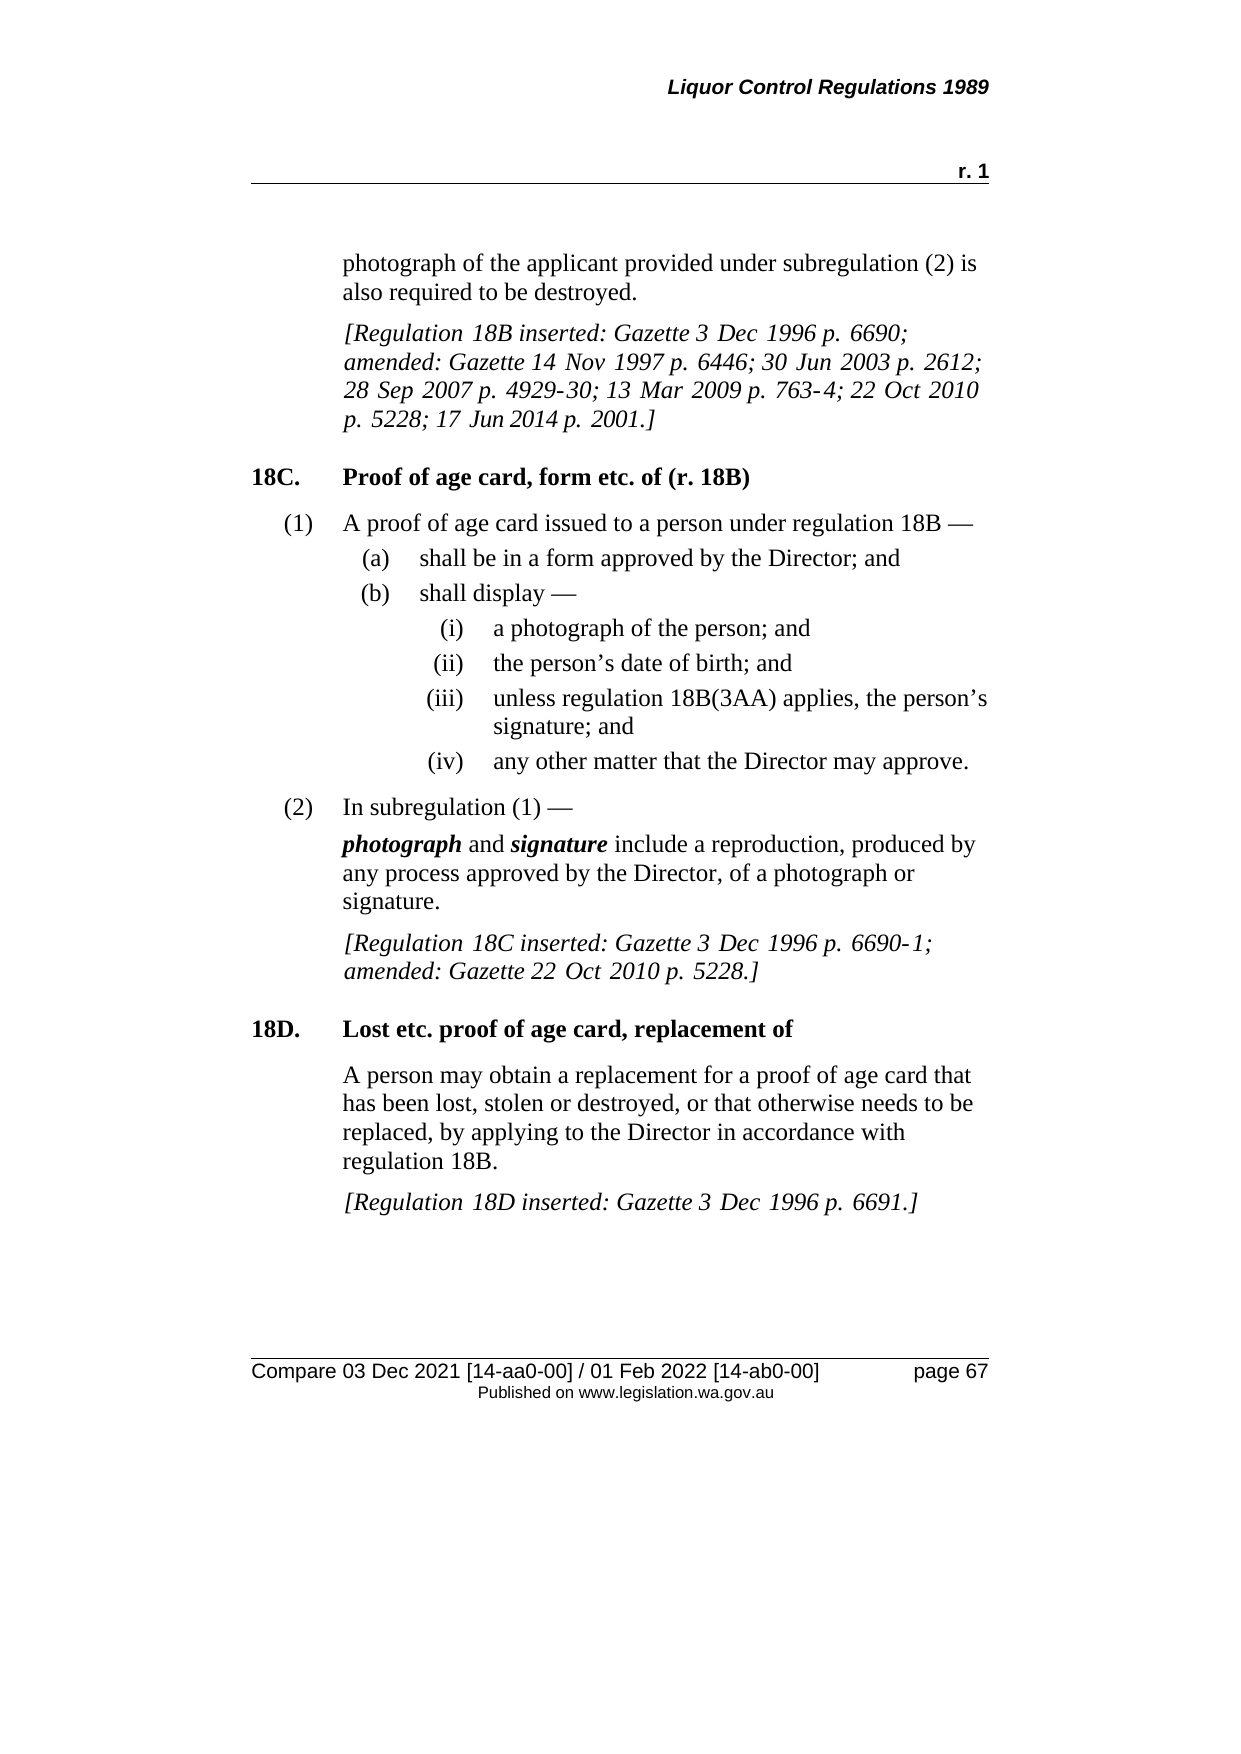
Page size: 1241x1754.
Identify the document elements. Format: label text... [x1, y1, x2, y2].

text [Regulation 18C inserted: Gazette 3 Dec 1996 p. 6690-1; amended: Gazette 22 Oct 2010 p. 5228.] [251, 928, 989, 985]
text (1) A proof of age card issued to a person under regulation 18B — [251, 508, 989, 536]
text (iii) unless regulation 18B(3AA) applies, the person’s signature; and [251, 683, 989, 740]
text A person may obtain a replacement for a proof of age card that has been lost, stolen or destroyed, or that otherwise needs to be replaced, by applying to the Director in accordance with regulation 18B. [251, 1060, 989, 1175]
text photograph and signature include a reproduction, produced by any process approved by the Director, of a photograph or signature. [251, 829, 989, 915]
subtitle 18C. Proof of age card, form etc. of (r. 18B) [251, 462, 989, 491]
text [Regulation 18B inserted: Gazette 3 Dec 1996 p. 6690; amended: Gazette 14 Nov 1997 p. 6446; 30 Jun 2003 p. 2612; 28 Sep 2007 p. 4929-30; 13 Mar 2009 p. 763-4; 22 Oct 2010 p. 5228; 17 Jun 2014 p. 2001.] [251, 318, 989, 433]
text (ii) the person’s date of birth; and [251, 648, 989, 676]
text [251, 248, 989, 306]
text (2) In subregulation (1) — [251, 792, 989, 821]
text (iv) any other matter that the Director may approve. [251, 746, 989, 775]
subtitle 18D. Lost etc. proof of age card, replacement of [251, 1014, 989, 1043]
text (i) a photograph of the person; and [251, 613, 989, 641]
text (b) shall display — [251, 578, 989, 606]
text [Regulation 18D inserted: Gazette 3 Dec 1996 p. 6691.] [251, 1187, 989, 1216]
text (a) shall be in a form approved by the Director; and [251, 543, 989, 571]
